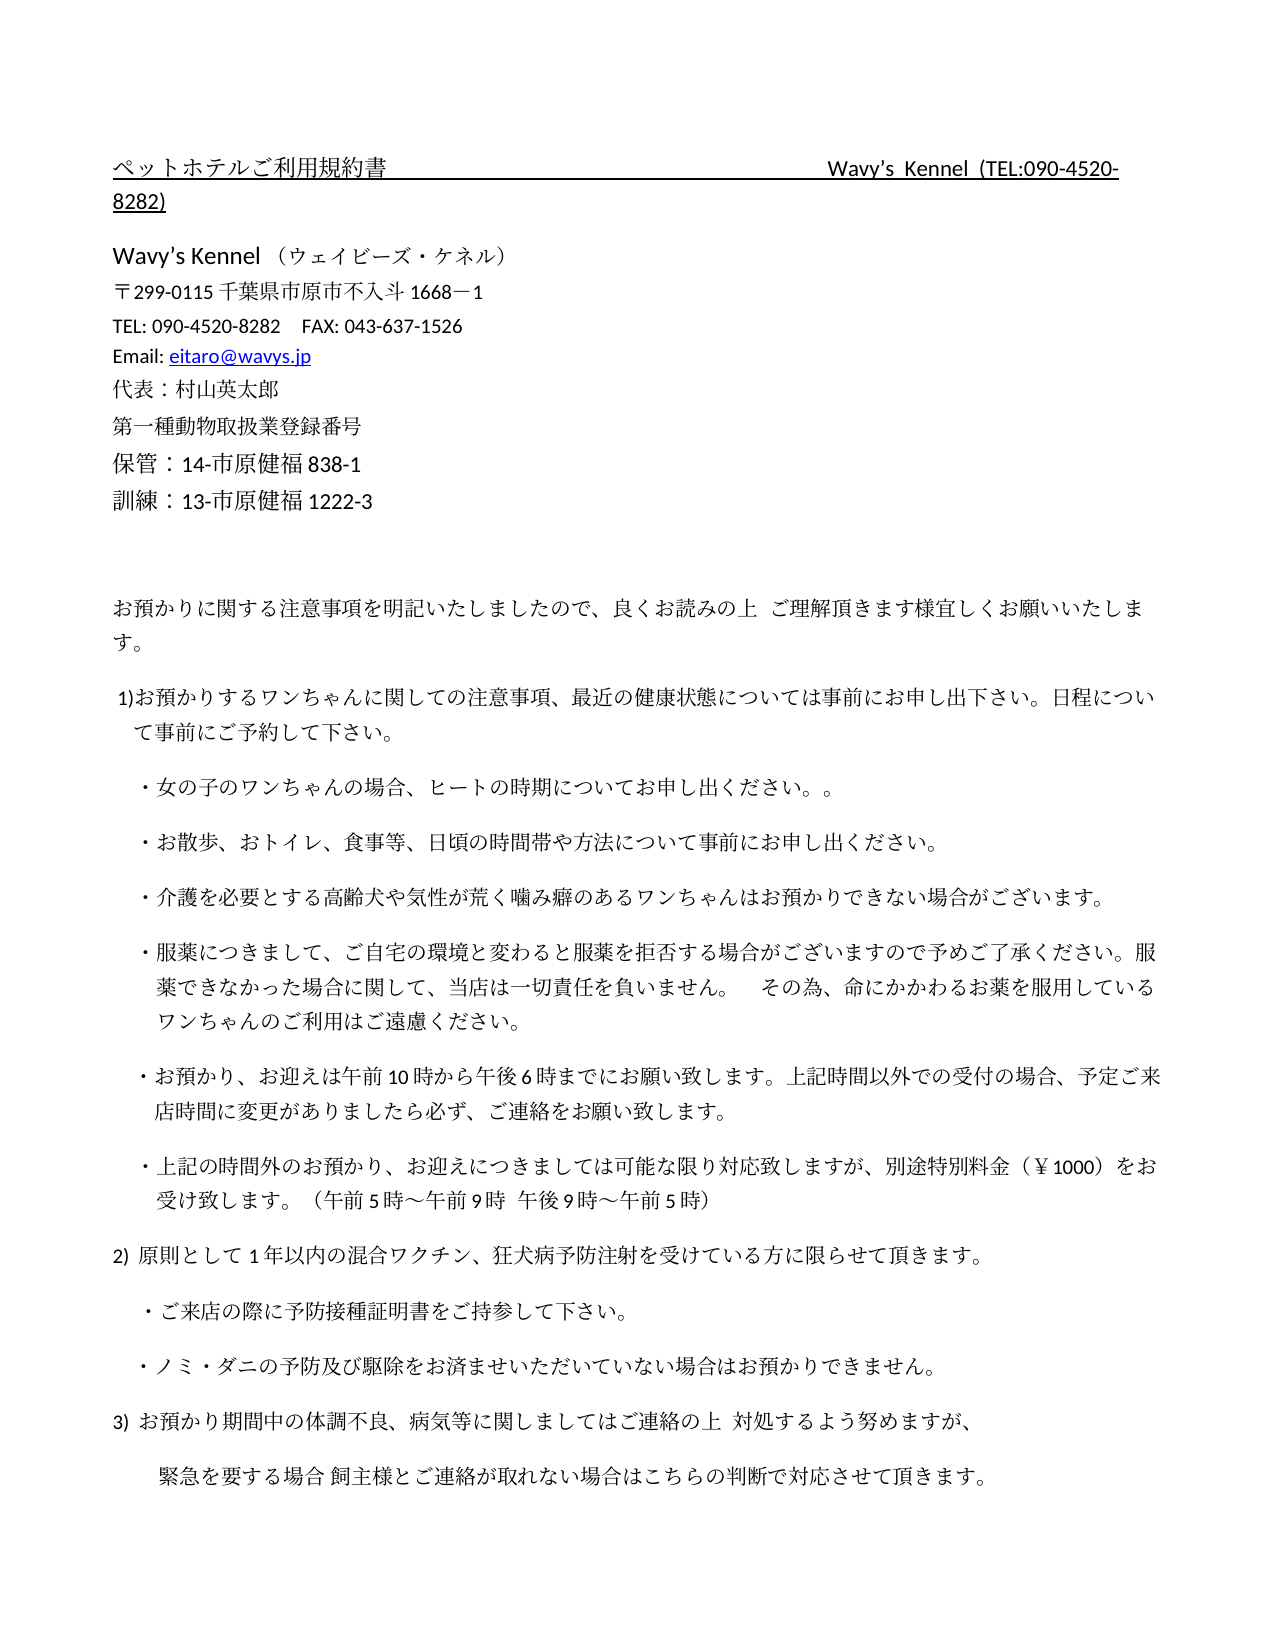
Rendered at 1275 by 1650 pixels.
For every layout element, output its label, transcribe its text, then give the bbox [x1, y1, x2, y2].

list ・服薬につきまして、ご自宅の環境と変わると服薬を拒否する場合がございますので予めご了承ください。服薬できなかった場合に関して、当店は一切責任を負いません。 その為、命にかかわるお薬を服用しているワンちゃんのご利用はご遠慮ください。 [135, 937, 1162, 1036]
list ・女の子のワンちゃんの場合、ヒートの時期についてお申し出ください。。 [135, 771, 1162, 801]
text お預かりに関する注意事項を明記いたしましたので、良くお読みの上 ご理解頂きます様宜しくお願いいたします。 [112, 592, 1162, 656]
text 緊急を要する場合 飼主様とご連絡が取れない場合はこちらの判断で対応させて頂きます。 [158, 1461, 1162, 1491]
text ・ご来店の際に予防接種証明書をご持参して下さい。 [112, 1295, 1162, 1325]
text ・上記の時間外のお預かり、お迎えにつきましては可能な限り対応致しますが、別途特別料金（￥1000）をお受け致します。（午前5時～午前9時 午後9時～午前5時） [135, 1150, 1162, 1215]
text ・ノミ・ダニの予防及び駆除をお済ませいただいていない場合はお預かりできません。 [112, 1350, 1162, 1380]
text Wavy’s Kennel （ウェイビーズ・ケネル） 〒299-0115千葉県市原市不入斗1668－1 TEL: 090-4520-8282 FAX: 043-637-1526 Email: eitaro@wavys.jp 代表：村山英太郎 第一種動物取扱業登録番号 保管：14-市原健福838-1 訓練：13-市原健福1222-3 [112, 240, 1162, 516]
text ・お預かり、お迎えは午前10時から午後6時までにお願い致します。上記時間以外での受付の場合、予定ご来店時間に変更がありましたら必ず、ご連絡をお願い致します。 [112, 1061, 1162, 1125]
text ペットホテルご利用規約書 Wavy’s Kennel (TEL:090-4520-8282) [112, 150, 1162, 215]
text 3) お預かり期間中の体調不良、病気等に関しましてはご連絡の上 対処するよう努めますが、 [112, 1406, 1162, 1436]
list ・お散歩、おトイレ、食事等、日頃の時間帯や方法について事前にお申し出ください。 [135, 826, 1162, 856]
list ・介護を必要とする高齢犬や気性が荒く噛み癖のあるワンちゃんはお預かりできない場合がございます。 [135, 882, 1162, 912]
text 1)お預かりするワンちゃんに関しての注意事項、最近の健康状態については事前にお申し出下さい。日程について事前にご予約して下さい。 [112, 682, 1162, 746]
text 2) 原則として 1 年以内の混合ワクチン、狂犬病予防注射を受けている方に限らせて頂きます。 [112, 1240, 1162, 1270]
